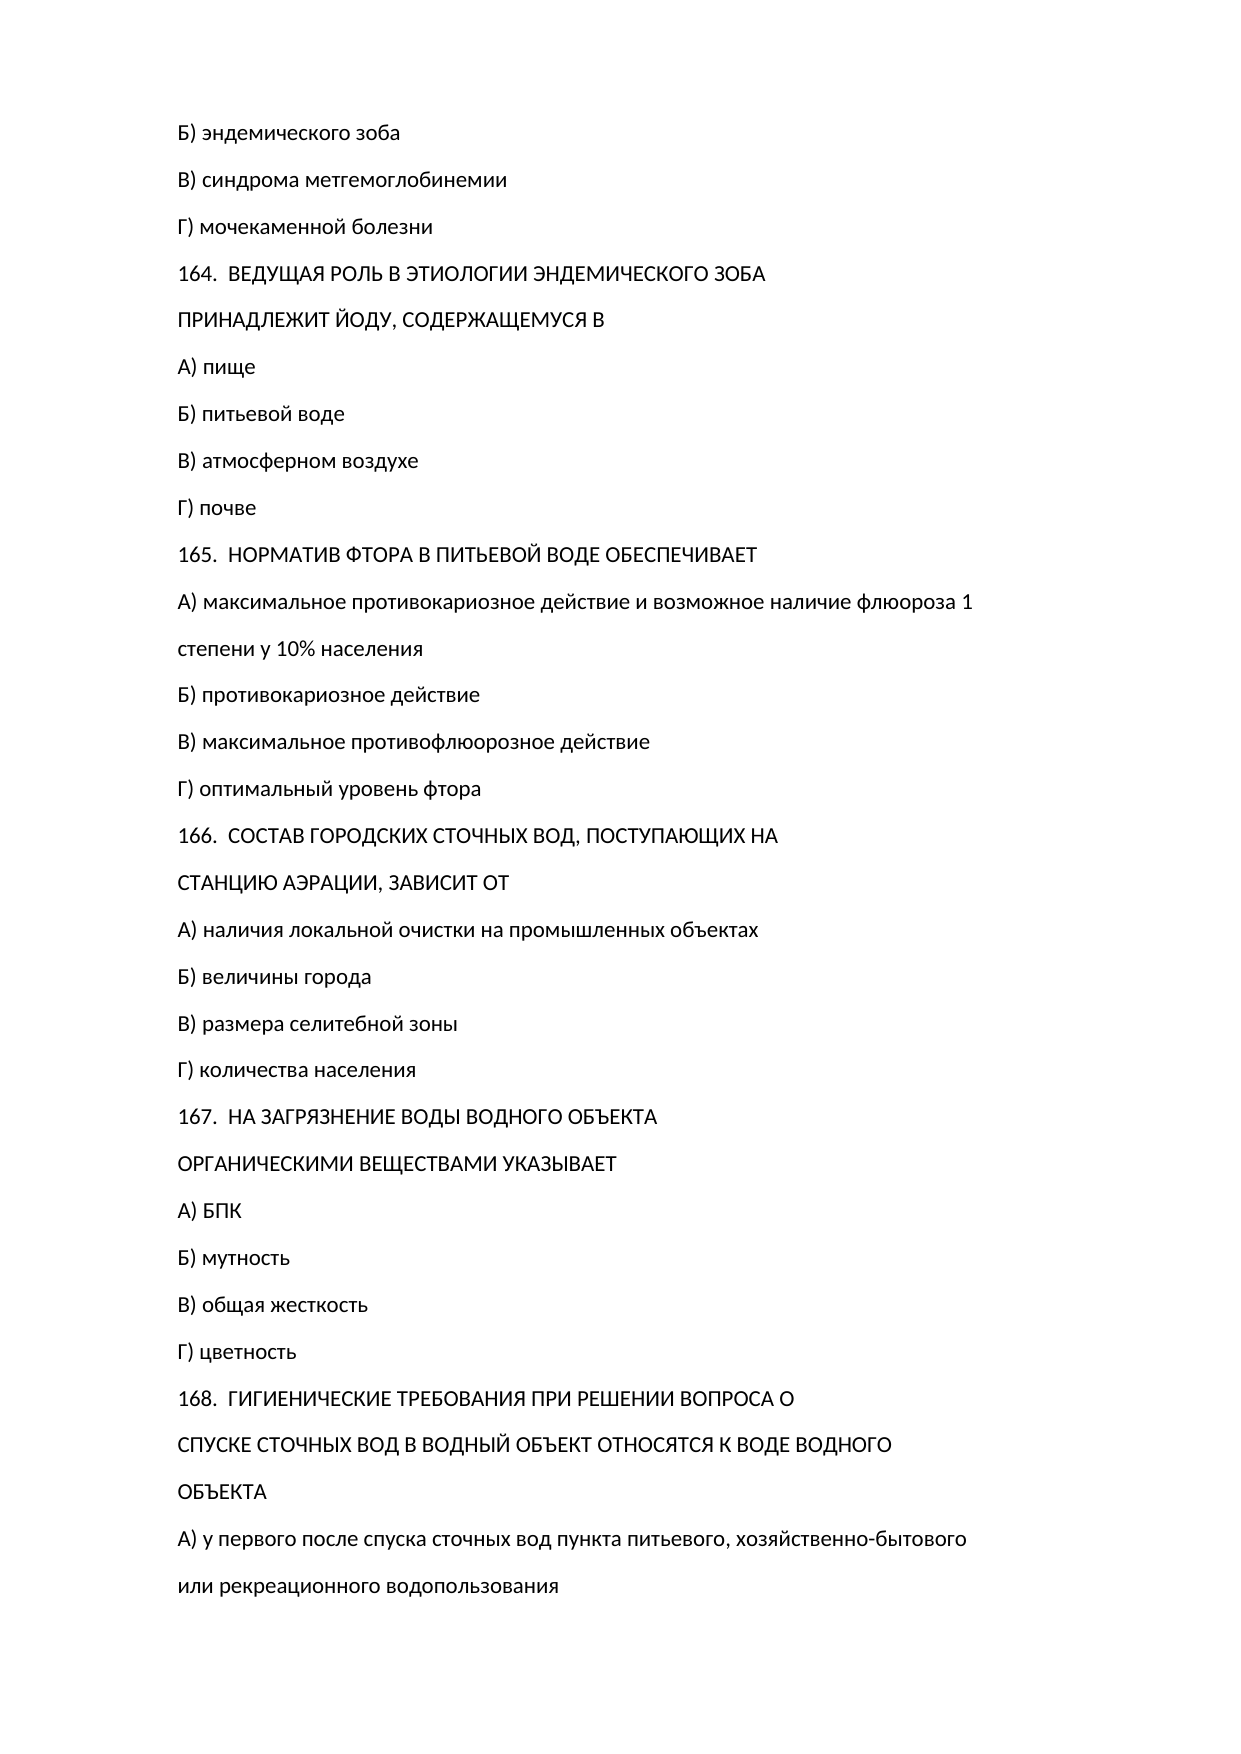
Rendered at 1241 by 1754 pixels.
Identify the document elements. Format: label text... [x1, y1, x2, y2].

text Б) величины города [177, 962, 1152, 990]
text В) размера селитебной зоны [177, 1009, 1152, 1037]
text Г) цветность [177, 1337, 1152, 1365]
text Б) эндемического зоба [177, 118, 1152, 146]
text ОБЪЕКТА [177, 1477, 1152, 1506]
text А) БПК [177, 1196, 1152, 1224]
text или рекреационного водопользования [177, 1571, 1152, 1599]
text Г) оптимальный уровень фтора [177, 774, 1152, 802]
text В) атмосферном воздухе [177, 446, 1152, 474]
text Б) питьевой воде [177, 399, 1152, 427]
text 166. СОСТАВ ГОРОДСКИХ СТОЧНЫХ ВОД, ПОСТУПАЮЩИХ НА [177, 821, 1152, 849]
text А) пище [177, 352, 1152, 381]
text ОРГАНИЧЕСКИМИ ВЕЩЕСТВАМИ УКАЗЫВАЕТ [177, 1149, 1152, 1177]
text Б) мутность [177, 1243, 1152, 1271]
text В) максимальное противофлюорозное действие [177, 727, 1152, 756]
text Г) мочекаменной болезни [177, 212, 1152, 240]
text 165. НОРМАТИВ ФТОРА В ПИТЬЕВОЙ ВОДЕ ОБЕСПЕЧИВАЕТ [177, 540, 1152, 568]
text 168. ГИГИЕНИЧЕСКИЕ ТРЕБОВАНИЯ ПРИ РЕШЕНИИ ВОПРОСА О [177, 1384, 1152, 1412]
text Г) почве [177, 493, 1152, 521]
text 167. НА ЗАГРЯЗНЕНИЕ ВОДЫ ВОДНОГО ОБЪЕКТА [177, 1102, 1152, 1131]
text СТАНЦИЮ АЭРАЦИИ, ЗАВИСИТ ОТ [177, 868, 1152, 896]
text А) у первого после спуска сточных вод пункта питьевого, хозяйственно-бытового [177, 1524, 1152, 1552]
text А) наличия локальной очистки на промышленных объектах [177, 915, 1152, 943]
text СПУСКЕ СТОЧНЫХ ВОД В ВОДНЫЙ ОБЪЕКТ ОТНОСЯТСЯ К ВОДЕ ВОДНОГО [177, 1431, 1152, 1459]
text В) общая жесткость [177, 1290, 1152, 1318]
text степени у 10% населения [177, 634, 1152, 662]
text В) синдрома метгемоглобинемии [177, 165, 1152, 193]
text Б) противокариозное действие [177, 681, 1152, 709]
text ПРИНАДЛЕЖИТ ЙОДУ, СОДЕРЖАЩЕМУСЯ В [177, 306, 1152, 334]
text Г) количества населения [177, 1056, 1152, 1084]
text 164. ВЕДУЩАЯ РОЛЬ В ЭТИОЛОГИИ ЭНДЕМИЧЕСКОГО ЗОБА [177, 259, 1152, 287]
text А) максимальное противокариозное действие и возможное наличие флюороза 1 [177, 587, 1152, 615]
